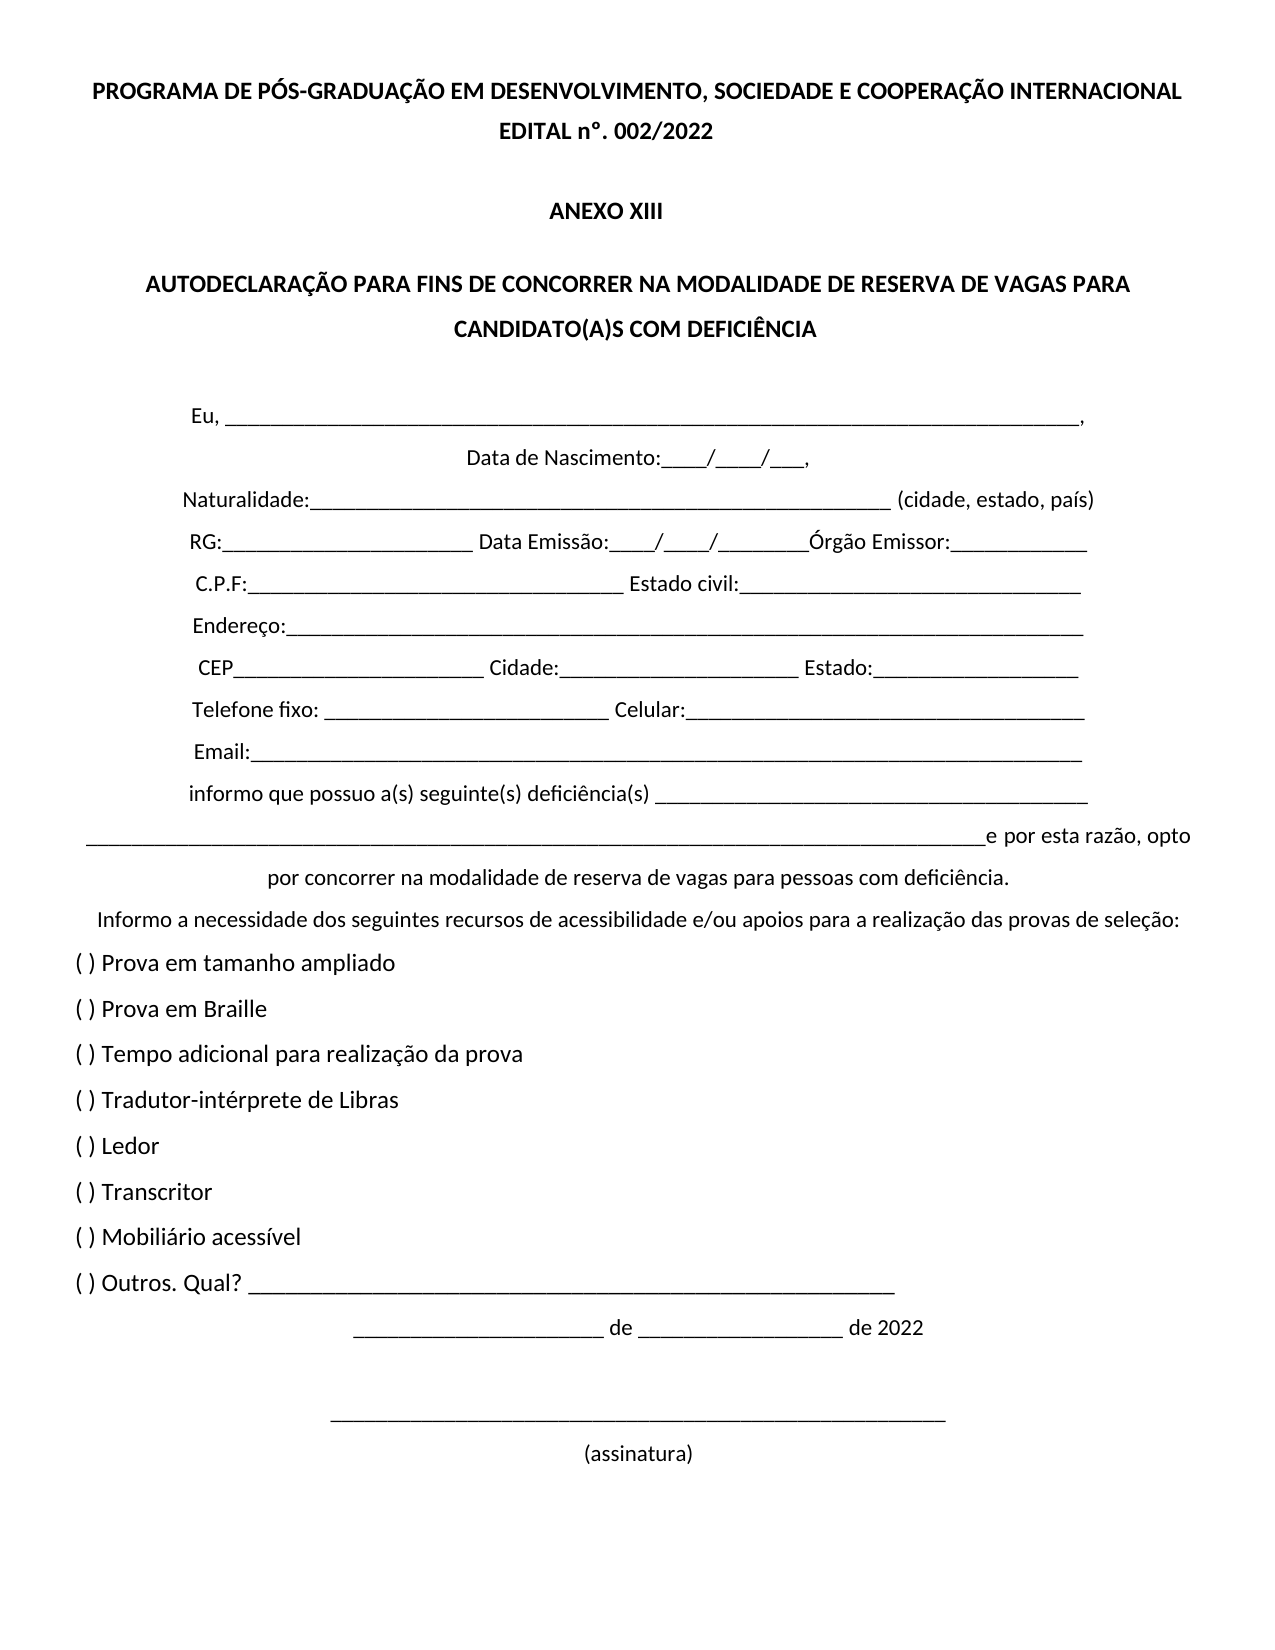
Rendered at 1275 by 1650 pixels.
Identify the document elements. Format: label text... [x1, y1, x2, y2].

text ( ) Prova em tamanho ampliado [75, 947, 1202, 977]
text ______________________________________________________ [75, 1397, 1202, 1425]
text Informo a necessidade dos seguintes recursos de acessibilidade e/ou apoios para a realização das provas de seleção: [75, 905, 1202, 933]
text Eu, ___________________________________________________________________________, [75, 401, 1202, 429]
text ANEXO XIII [75, 195, 1137, 226]
text PROGRAMA DE PÓS-GRADUAÇÃO EM DESENVOLVIMENTO, SOCIEDADE E COOPERAÇÃO INTERNACIONAL [75, 75, 1200, 106]
text Email:_________________________________________________________________________ [75, 737, 1202, 765]
text ( ) Tempo adicional para realização da prova [75, 1038, 1202, 1069]
text ______________________ de __________________ de 2022 [75, 1313, 1202, 1341]
text (assinatura) [75, 1439, 1202, 1467]
text C.P.F:_________________________________ Estado civil:______________________________ [75, 569, 1202, 597]
text ( ) Tradutor-intérprete de Libras [75, 1084, 1202, 1115]
text ( ) Prova em Braille [75, 993, 1202, 1023]
text Endereço:______________________________________________________________________ [75, 611, 1202, 639]
text informo que possuo a(s) seguinte(s) deficiência(s) ______________________________________ [75, 779, 1202, 807]
text Data de Nascimento:____/____/___, [75, 443, 1202, 471]
text ( ) Mobiliário acessível [75, 1221, 1202, 1252]
text _______________________________________________________________________________e por esta razão, opto por concorrer na modalidade de reserva de vagas para pessoas com deficiência. [75, 821, 1202, 891]
text CEP______________________ Cidade:_____________________ Estado:__________________ [75, 653, 1202, 681]
text ( ) Transcritor [75, 1176, 1202, 1206]
text AUTODECLARAÇÃO PARA FINS DE CONCORRER NA MODALIDADE DE RESERVA DE VAGAS PARA CANDIDATO(A)S COM DEFICIÊNCIA [75, 268, 1202, 344]
text ( ) Outros. Qual? ____________________________________________________ [75, 1267, 1202, 1298]
text ( ) Ledor [75, 1130, 1202, 1160]
text Naturalidade:___________________________________________________ (cidade, estado, país) [75, 485, 1202, 513]
text RG:______________________ Data Emissão:____/____/________Órgão Emissor:____________ [75, 527, 1202, 555]
text EDITAL nº. 002/2022 [75, 115, 1137, 146]
text Telefone fixo: _________________________ Celular:___________________________________ [75, 695, 1202, 723]
